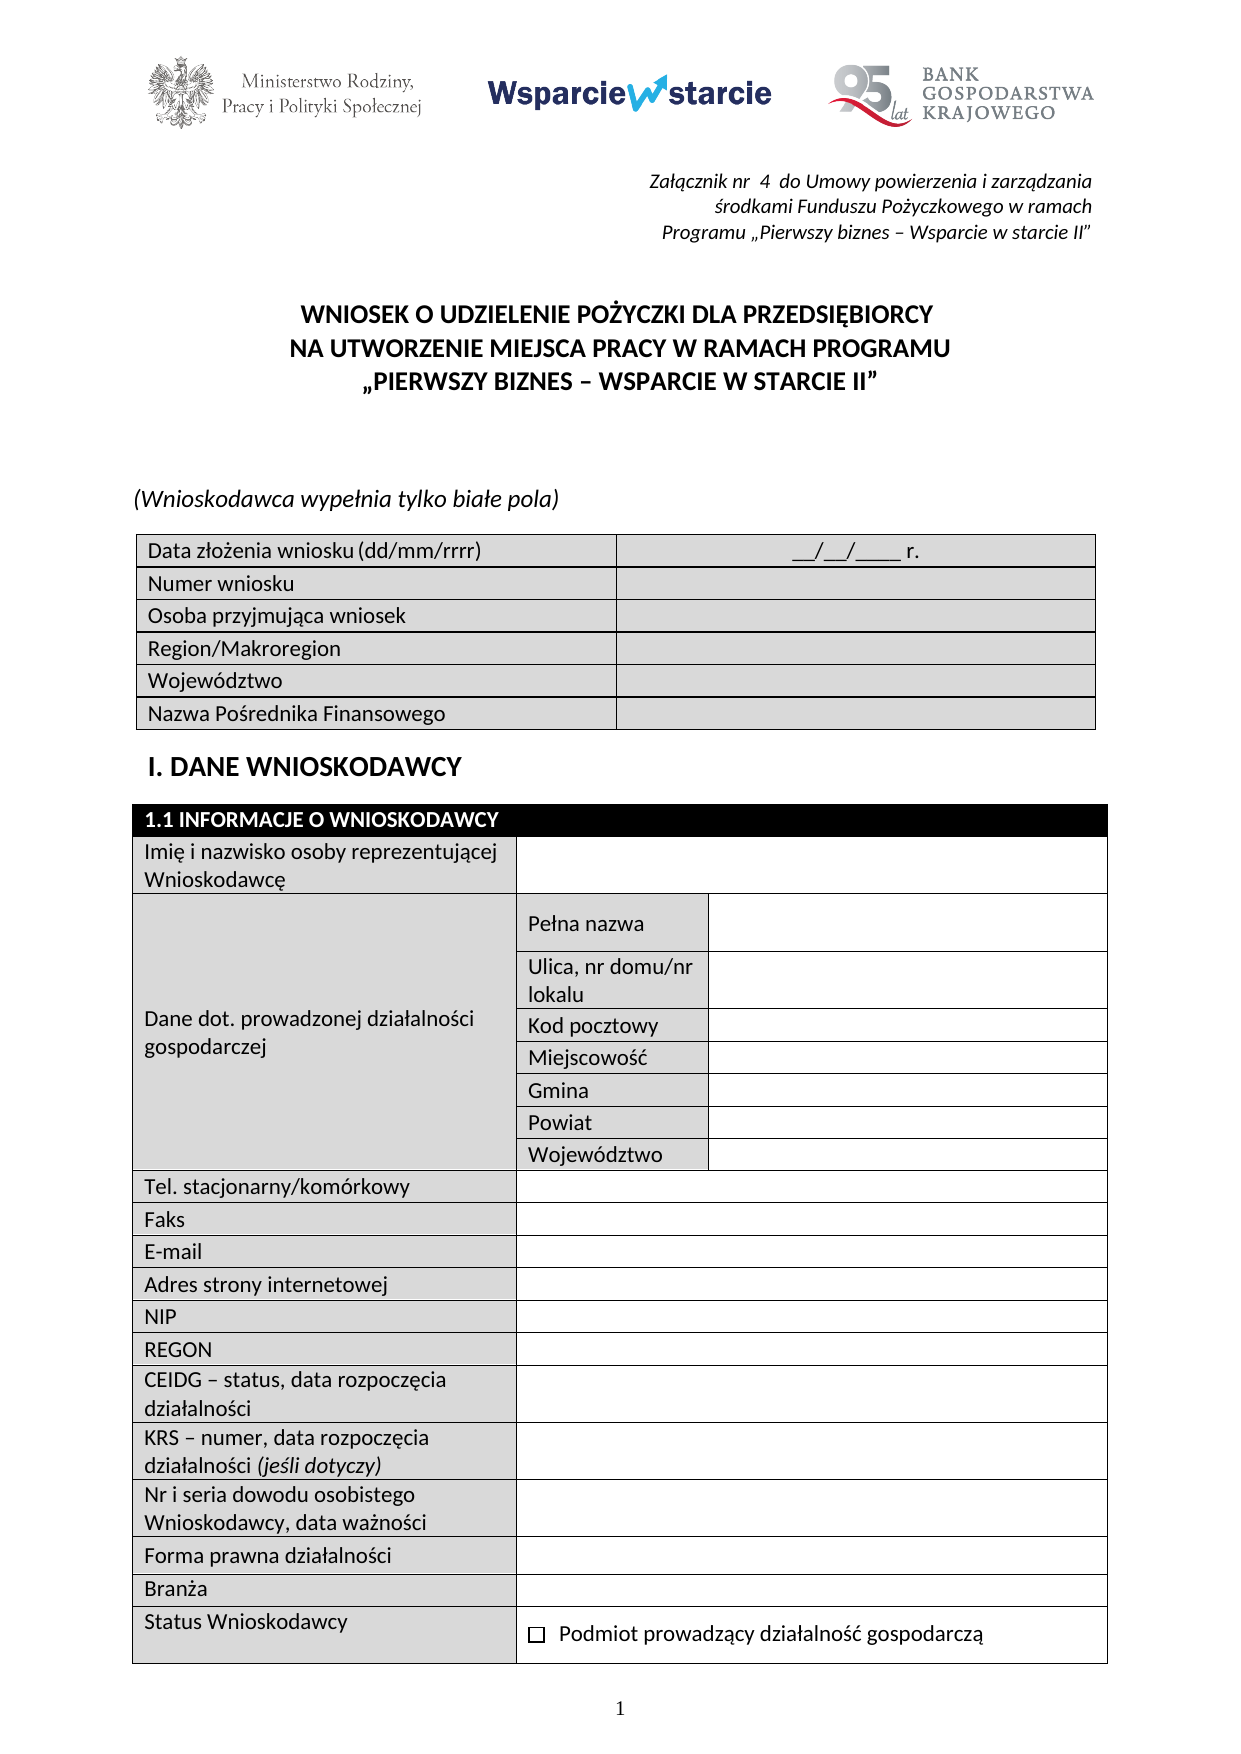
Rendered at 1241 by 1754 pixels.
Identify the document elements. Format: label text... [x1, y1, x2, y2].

table_cell Numer wniosku [137, 568, 616, 599]
table_cell Status Wnioskodawcy [133, 1607, 516, 1663]
table_cell KRS – numer, data rozpoczęcia działalności (jeśli dotyczy) [133, 1423, 516, 1479]
table_cell [709, 1009, 1107, 1041]
table_cell [709, 1139, 1107, 1169]
table_cell Pełna nazwa [517, 894, 708, 951]
table_cell [517, 837, 1107, 893]
table_cell Gmina [517, 1074, 708, 1106]
text środkami Funduszu Pożyczkowego w ramach [148, 193, 1092, 219]
table_cell [617, 633, 1095, 664]
picture [147, 55, 1094, 129]
table_cell CEIDG – status, data rozpoczęcia działalności [133, 1366, 516, 1422]
table_cell Dane dot. prowadzonej działalności gospodarczej [133, 894, 516, 1169]
table_cell REGON [133, 1333, 516, 1364]
table_cell [709, 952, 1107, 1008]
table_cell NIP [133, 1301, 516, 1332]
table_cell [517, 1537, 1107, 1573]
table_cell Województwo [137, 665, 616, 696]
table_cell [617, 600, 1095, 631]
table_cell Adres strony internetowej [133, 1268, 516, 1299]
table_cell [709, 894, 1107, 951]
table_cell [617, 698, 1095, 729]
table_cell Branża [133, 1575, 516, 1606]
table_cell Ulica, nr domu/nr lokalu [517, 952, 708, 1008]
table_cell Województwo [517, 1139, 708, 1169]
table_cell [517, 1333, 1107, 1364]
table_cell Osoba przyjmująca wniosek [137, 600, 616, 631]
text Programu „Pierwszy biznes – Wsparcie w starcie II” [148, 219, 1092, 244]
table_cell [517, 1480, 1107, 1536]
text WNIOSEK O UDZIELENIE POŻYCZKI DLA PRZEDSIĘBIORCY NA UTWORZENIE MIEJSCA PRACY W RAMACH PROGRAMU [148, 298, 1092, 364]
table_cell Forma prawna działalności [133, 1537, 516, 1573]
table_cell Nazwa Pośrednika Finansowego [137, 698, 616, 729]
text (Wnioskodawca wypełnia tylko białe pola) [133, 483, 1092, 514]
table_cell [517, 1203, 1107, 1234]
table_header __/__/____ r. [617, 535, 1095, 566]
table_cell [517, 1171, 1107, 1202]
table_cell Faks [133, 1203, 516, 1234]
table_cell Imię i nazwisko osoby reprezentującej Wnioskodawcę [133, 837, 516, 893]
table_cell [517, 1575, 1107, 1606]
table_cell E-mail [133, 1236, 516, 1267]
table_cell Region/Makroregion [137, 633, 616, 664]
table_cell Tel. stacjonarny/komórkowy [133, 1171, 516, 1202]
table_cell Kod pocztowy [517, 1009, 708, 1041]
table_cell Miejscowość [517, 1042, 708, 1073]
table_cell [617, 665, 1095, 696]
table_cell [517, 1366, 1107, 1422]
table_cell [517, 1301, 1107, 1332]
table_cell [517, 1236, 1107, 1267]
table_cell [517, 1268, 1107, 1299]
table_cell [709, 1042, 1107, 1073]
table_cell [709, 1107, 1107, 1138]
text Załącznik nr 4 do Umowy powierzenia i zarządzania [148, 168, 1092, 193]
table_cell [517, 1423, 1107, 1479]
table_cell [709, 1074, 1107, 1106]
table_cell Nr i seria dowodu osobistego Wnioskodawcy, data ważności [133, 1480, 516, 1536]
table_header 1.1 INFORMACJE O WNIOSKODAWCY [133, 805, 1107, 836]
table_cell Powiat [517, 1107, 708, 1138]
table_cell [517, 1607, 1107, 1663]
text I. DANE WNIOSKODAWCY [148, 748, 1092, 783]
text „PIERWSZY BIZNES – WSPARCIE W STARCIE II” [148, 364, 1092, 397]
table_header Data złożenia wniosku (dd/mm/rrrr) [137, 535, 616, 566]
table_cell [617, 568, 1095, 599]
